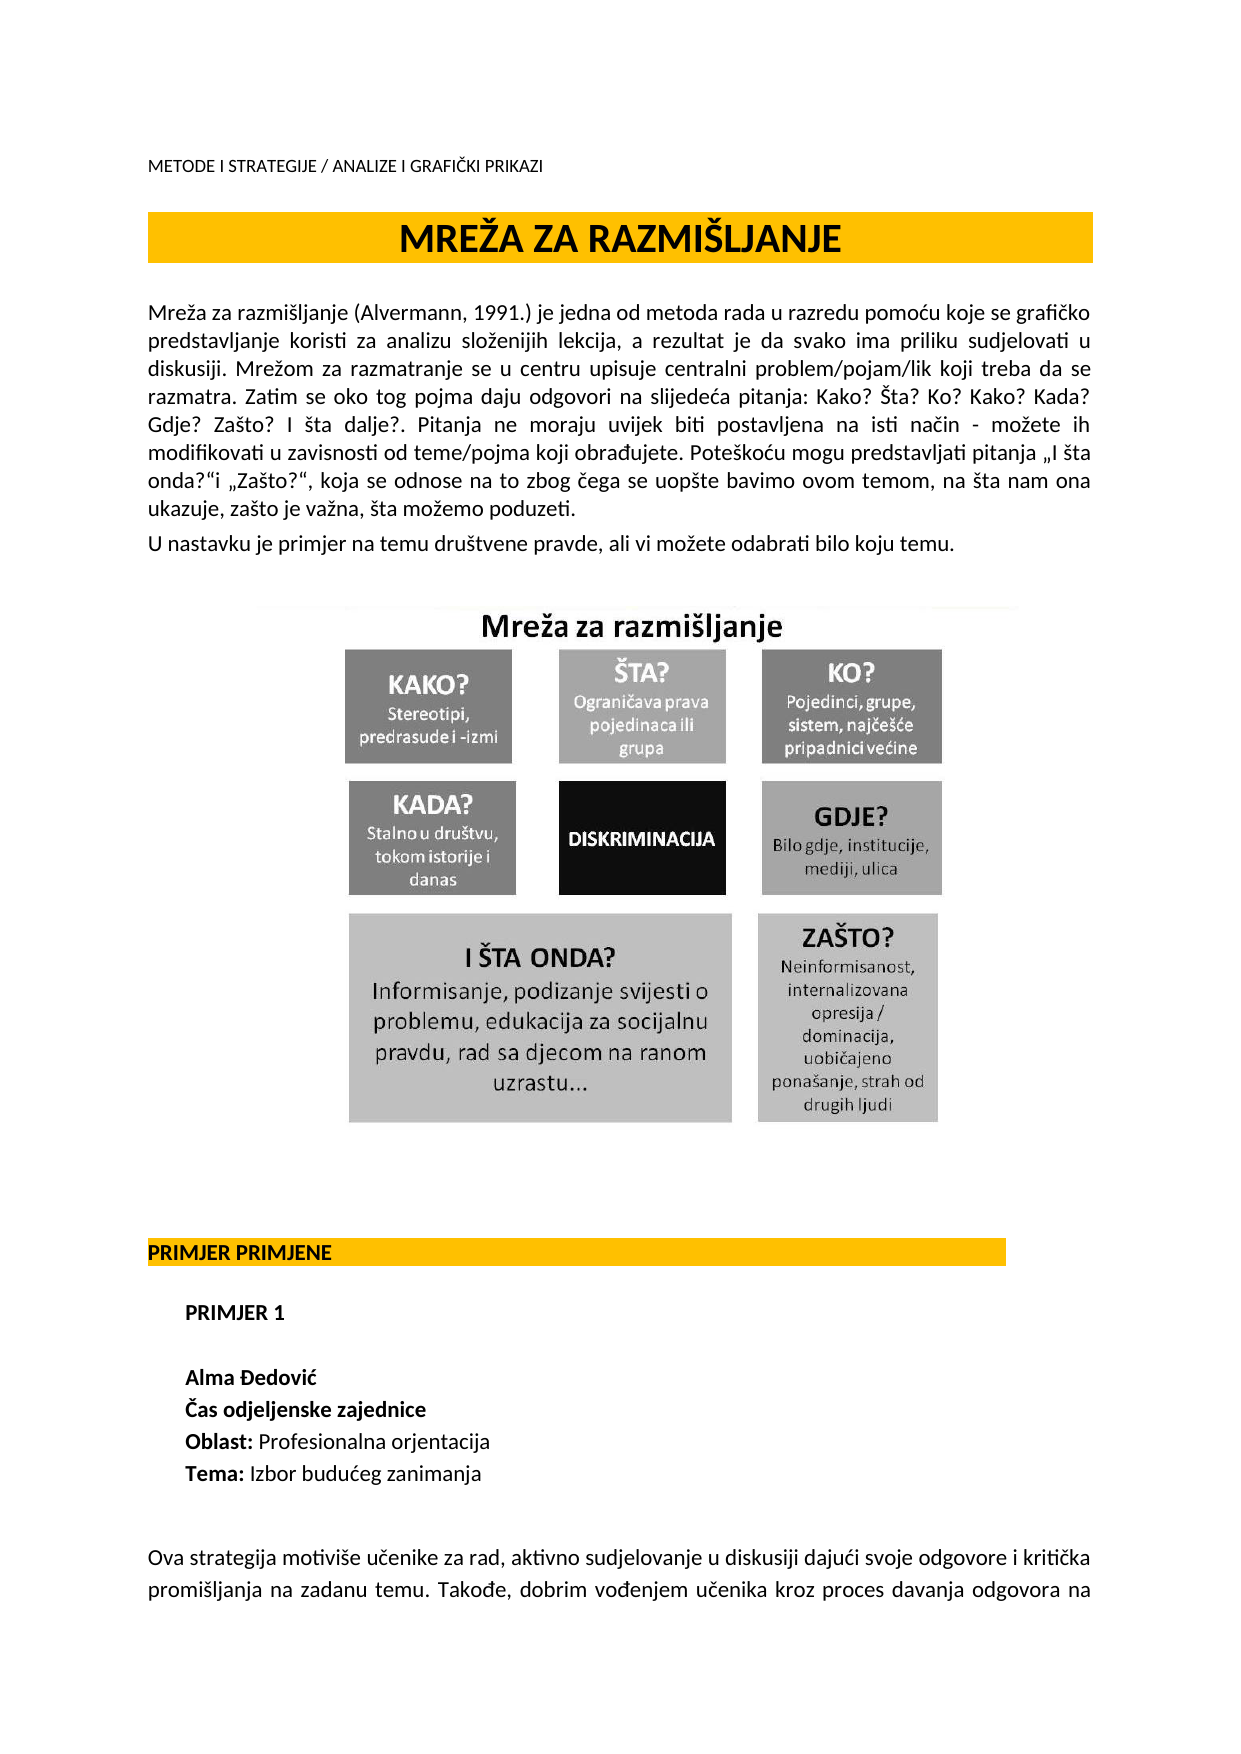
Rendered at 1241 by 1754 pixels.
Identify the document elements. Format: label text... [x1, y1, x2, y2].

list MREŽA ZA RAZMIŠLJANJE [148, 212, 1093, 263]
text Alma Đedović [185, 1363, 1093, 1391]
text Oblast: Profesionalna orjentacija [185, 1427, 1093, 1455]
text Mreža za razmišljanje (Alvermann, 1991.) je jedna od metoda rada u razredu pomoću koje se grafičko predstavljanje koristi za analizu složenijih lekcija, a rezultat je da svako ima priliku sudjelovati u diskusiji. Mrežom za razmatranje se u centru upisuje centralni problem/pojam/lik koji treba da se razmatra. Zatim se oko tog pojma daju odgovori na slijedeća pitanja: Kako? Šta? Ko? Kako? Kada? Gdje? Zašto? I šta dalje?. Pitanja ne moraju uvijek biti postavljena na isti način - možete ih modifikovati u zavisnosti od teme/pojma koji obrađujete. Poteškoću mogu predstavljati pitanja „I šta onda?“i „Zašto?“, koja se odnose na to zbog čega se uopšte bavimo ovom temom, na šta nam ona ukazuje, zašto je važna, šta možemo poduzeti. [148, 298, 1093, 523]
text PRIMJER 1 [185, 1298, 1093, 1326]
text Čas odjeljenske zajednice [185, 1395, 1093, 1423]
text METODE I STRATEGIJE / ANALIZE I GRAFIČKI PRIKAZI [148, 154, 1093, 177]
text U nastavku je primjer na temu društvene pravde, ali vi možete odabrati bilo koju temu. [148, 529, 1093, 557]
picture [256, 606, 1018, 1144]
text Tema: Izbor budućeg zanimanja [185, 1459, 1093, 1487]
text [148, 1543, 1093, 1603]
text PRIMJER PRIMJENE [148, 1238, 1006, 1266]
